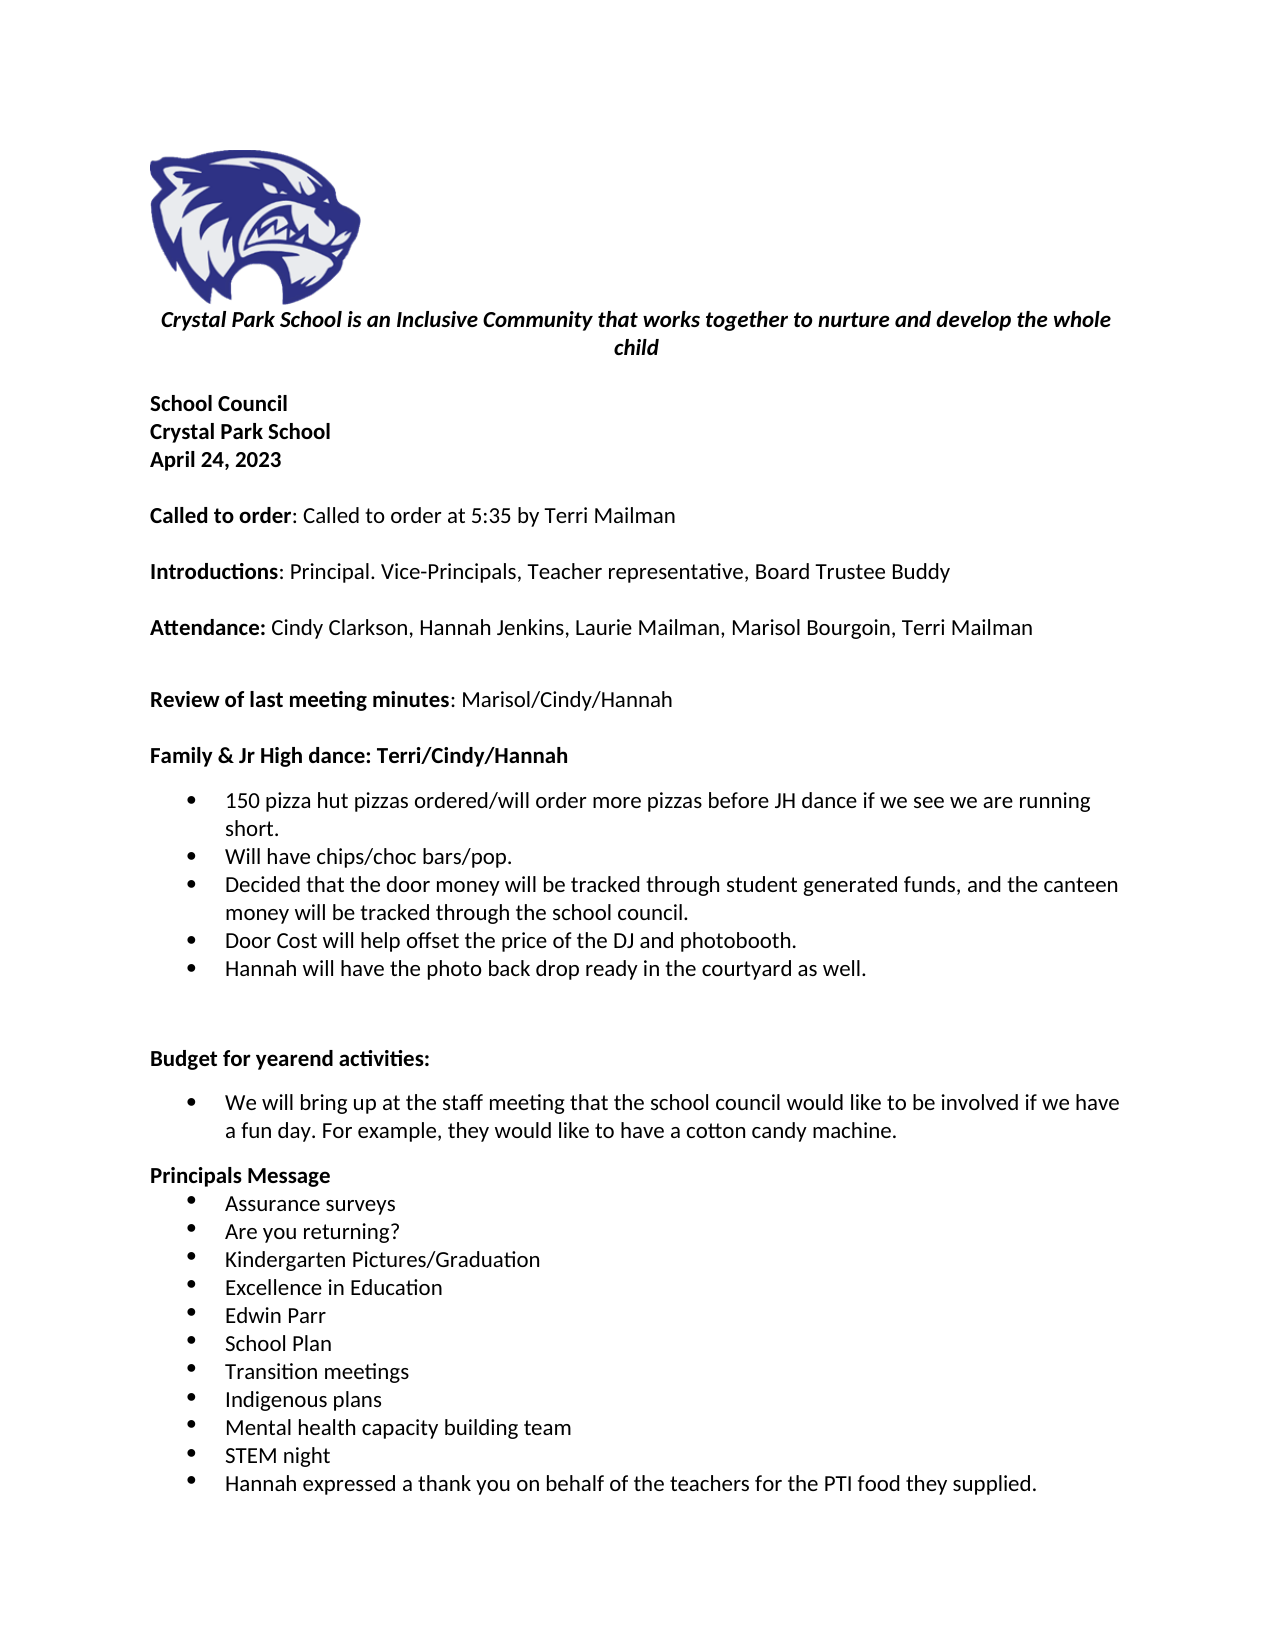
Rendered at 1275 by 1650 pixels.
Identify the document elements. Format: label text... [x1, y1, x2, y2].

list Mental health capacity building team [187, 1413, 1125, 1441]
text Review of last meeting minutes: Marisol/Cindy/Hannah [150, 686, 1125, 714]
list STEM night [187, 1441, 1125, 1469]
text Called to order: Called to order at 5:35 by Terri Mailman [150, 501, 1125, 529]
text Introductions: Principal. Vice-Principals, Teacher representative, Board Trustee Buddy [150, 557, 1125, 585]
list We will bring up at the staff meeting that the school council would like to be involved if we have a fun day. For example, they would like to have a cotton candy machine. [187, 1088, 1125, 1144]
text Attendance: Cindy Clarkson, Hannah Jenkins, Laurie Mailman, Marisol Bourgoin, Terri Mailman [150, 613, 1125, 641]
list Edwin Parr [187, 1301, 1125, 1329]
text Principals Message [150, 1161, 1125, 1189]
list Assurance surveys [187, 1189, 1125, 1217]
list Kindergarten Pictures/Graduation [187, 1245, 1125, 1273]
text Crystal Park School is an Inclusive Community that works together to nurture and develop the whole child [150, 305, 1125, 361]
text Crystal Park School [150, 417, 1125, 445]
picture [150, 150, 361, 305]
text Family & Jr High dance: Terri/Cindy/Hannah [150, 742, 1125, 770]
list Excellence in Education [187, 1273, 1125, 1301]
list Hannah expressed a thank you on behalf of the teachers for the PTI food they supplied. [187, 1469, 1125, 1497]
list Door Cost will help offset the price of the DJ and photobooth. [187, 926, 1125, 954]
text School Council [150, 389, 1125, 417]
list Transition meetings [187, 1357, 1125, 1385]
list Will have chips/choc bars/pop. [187, 842, 1125, 870]
list Hannah will have the photo back drop ready in the courtyard as well. [187, 954, 1125, 982]
list School Plan [187, 1329, 1125, 1357]
list 150 pizza hut pizzas ordered/will order more pizzas before JH dance if we see we are running short. [187, 786, 1125, 842]
text Budget for yearend activities: [150, 1044, 1125, 1072]
list Are you returning? [187, 1217, 1125, 1245]
list Indigenous plans [187, 1385, 1125, 1413]
text April 24, 2023 [150, 445, 1125, 473]
list Decided that the door money will be tracked through student generated funds, and the canteen money will be tracked through the school council. [187, 870, 1125, 926]
